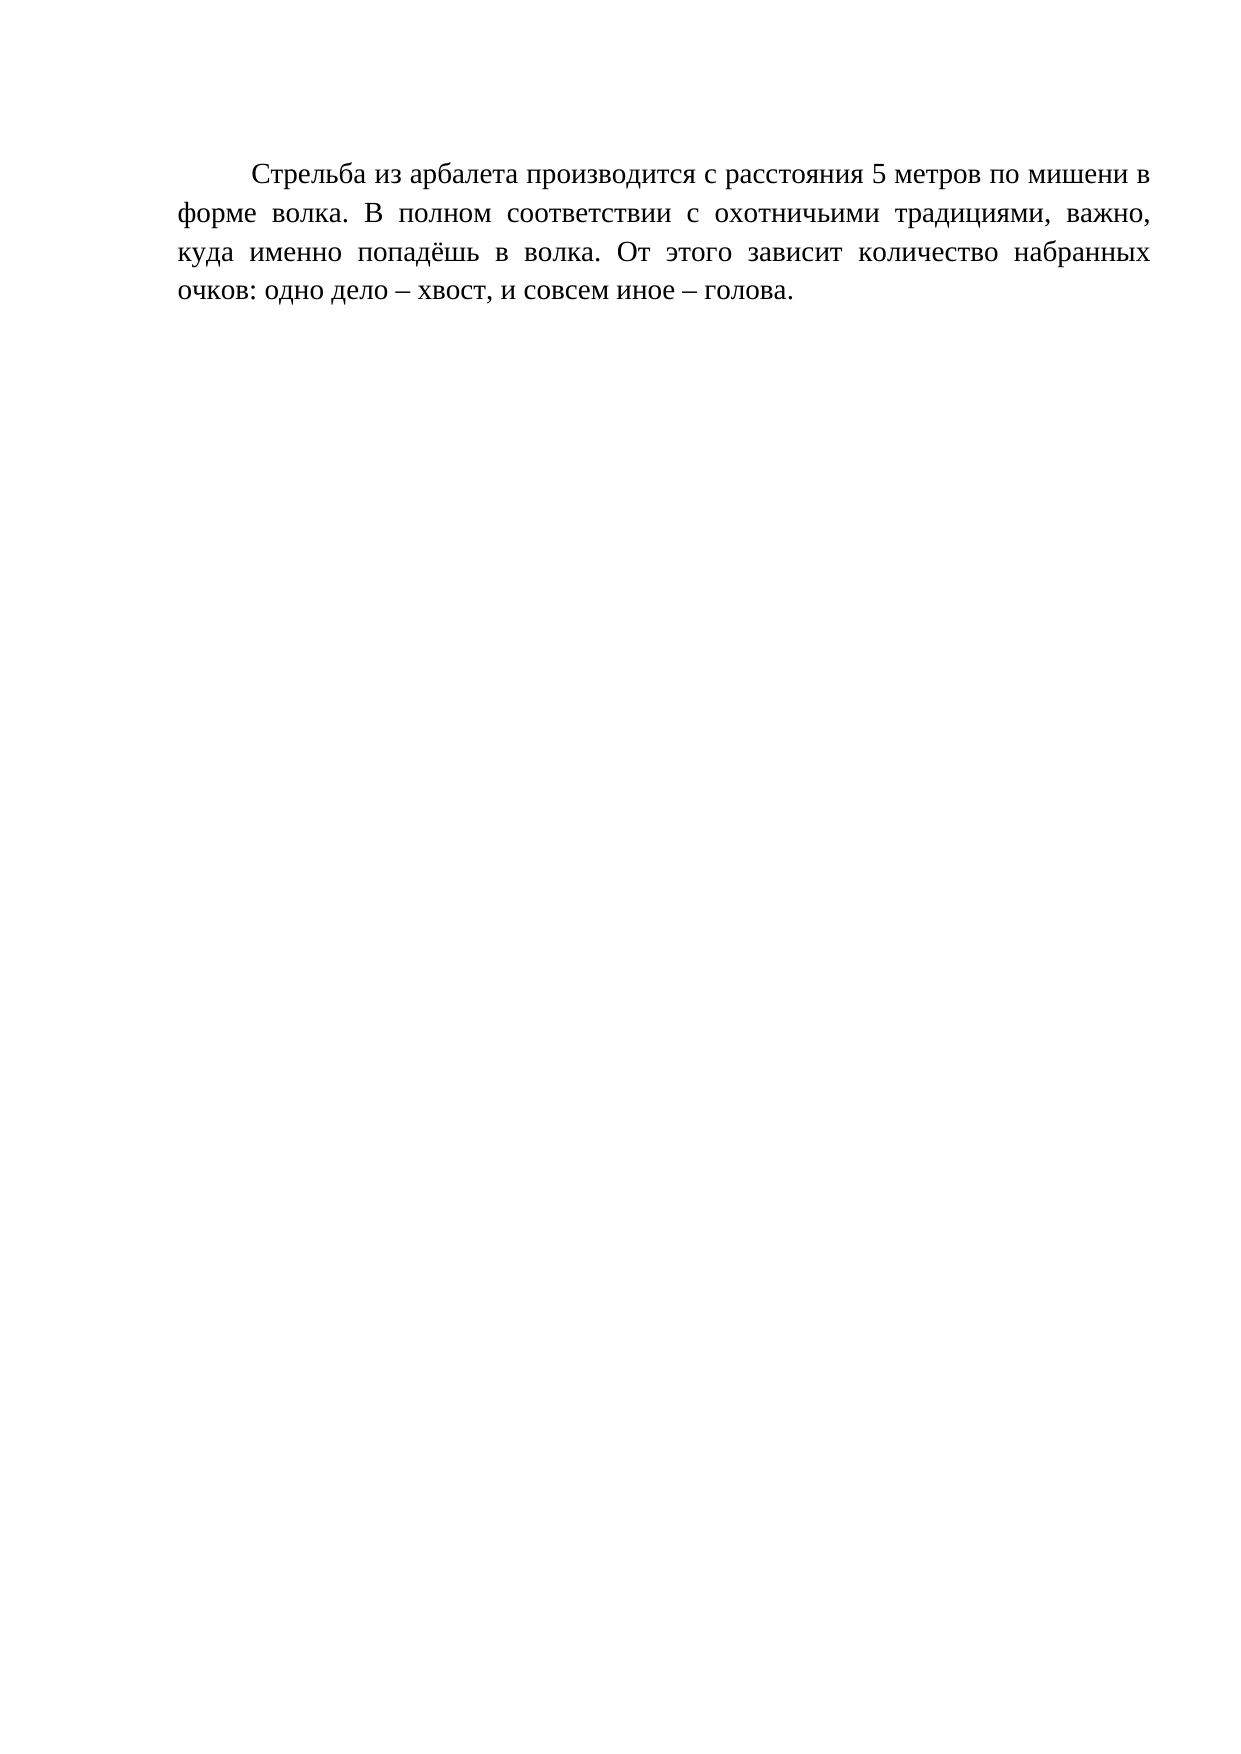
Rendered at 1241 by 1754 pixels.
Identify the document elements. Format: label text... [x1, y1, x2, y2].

text Стрельба из арбалета производится с расстояния 5 метров по мишени в форме волка. В полном соответствии с охотничьими традициями, важно, куда именно попадёшь в волка. От этого зависит количество набранных очков: одно дело – хвост, и совсем иное – голова. [177, 157, 1152, 306]
